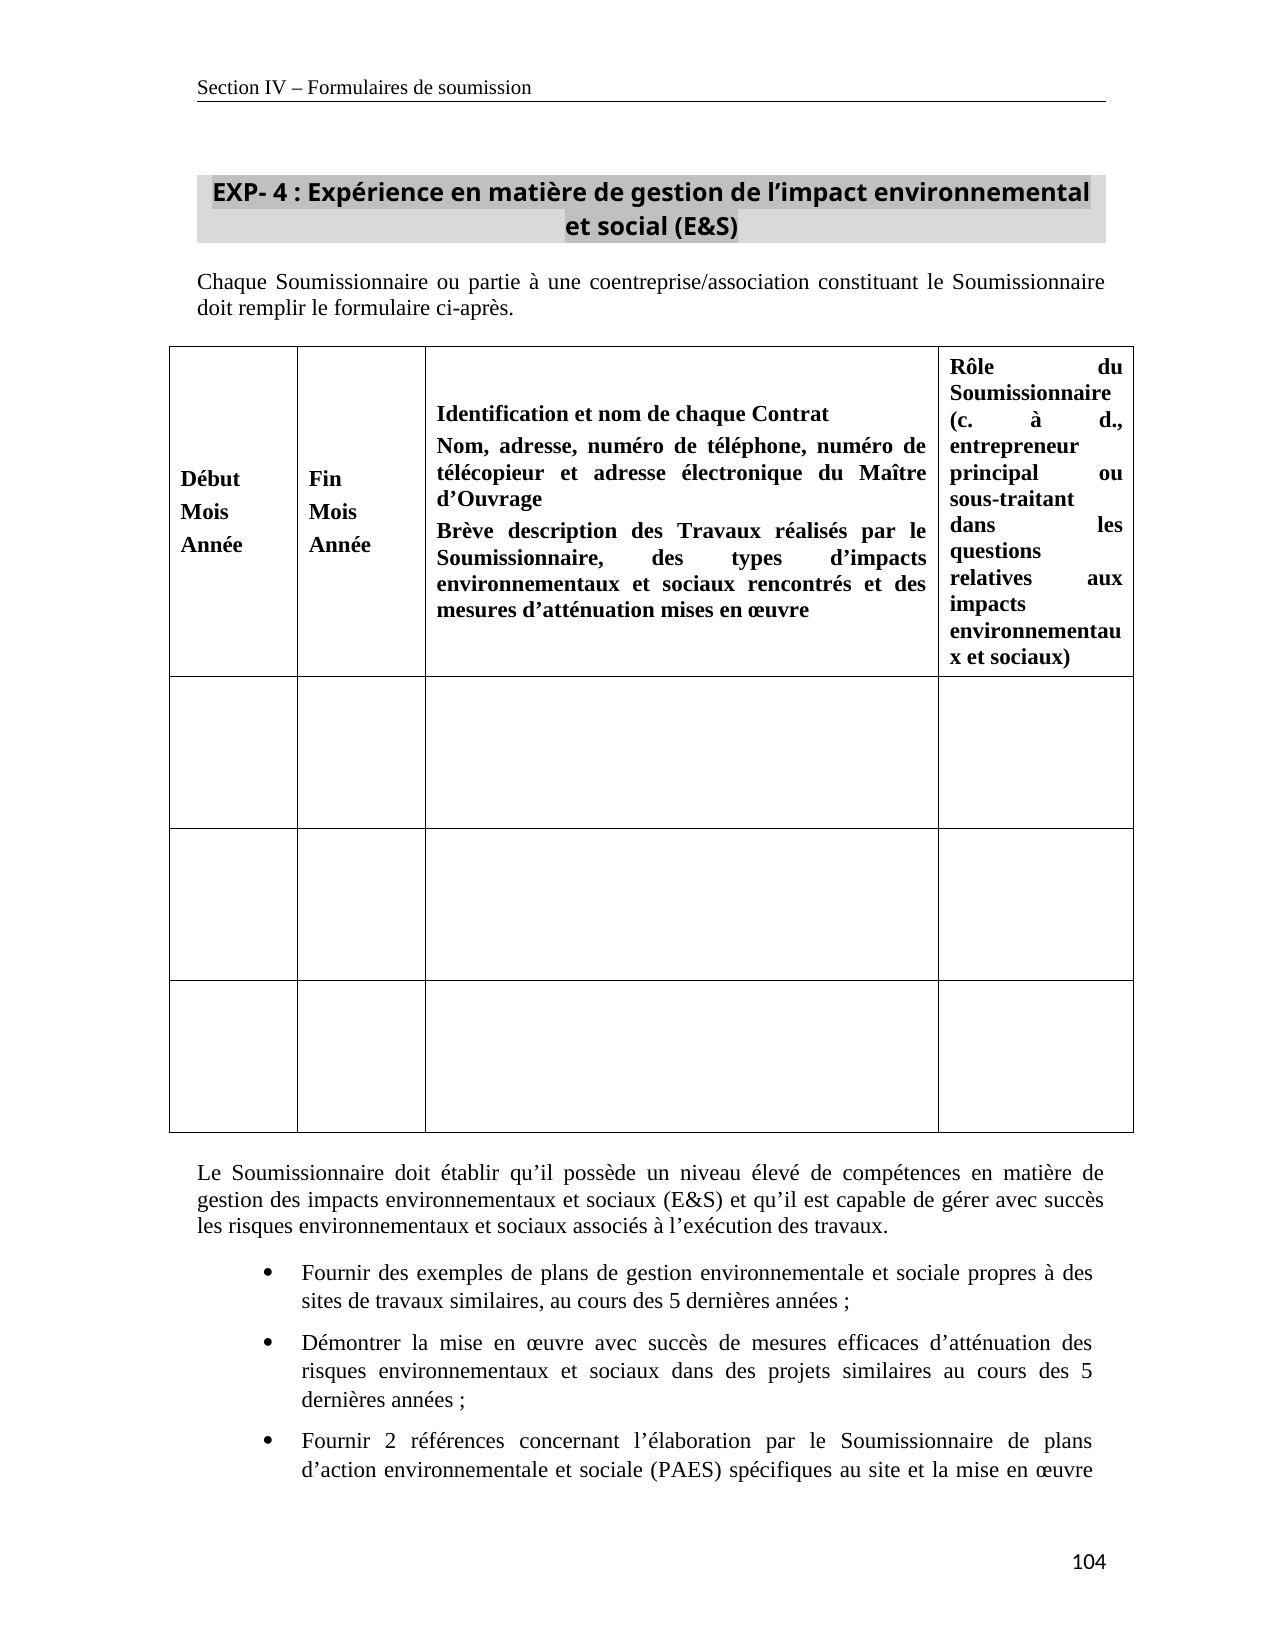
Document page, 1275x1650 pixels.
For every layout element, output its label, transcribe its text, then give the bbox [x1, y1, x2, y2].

table_header Début Mois Année [170, 347, 297, 676]
table_cell [426, 981, 938, 1132]
table_cell [298, 677, 425, 828]
table_cell [298, 829, 425, 980]
table_header Identification et nom de chaque Contrat Nom, adresse, numéro de téléphone, numéro de télécopieur et adresse électronique du Maître d’Ouvrage Brève description des Travaux réalisés par le Soumissionnaire, des types d’impacts environnementaux et sociaux rencontrés et des mesures d’atténuation mises en œuvre [426, 347, 938, 676]
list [264, 1426, 1094, 1483]
list Démontrer la mise en œuvre avec succès de mesures efficaces d’atténuation des risques environnementaux et sociaux dans des projets similaires au cours des 5 dernières années ; [264, 1328, 1094, 1413]
text Chaque Soumissionnaire ou partie à une coentreprise/association constituant le Soumissionnaire doit remplir le formulaire ci-après. [197, 268, 1106, 321]
text Le Soumissionnaire doit établir qu’il possède un niveau élevé de compétences en matière de gestion des impacts environnementaux et sociaux (E&S) et qu’il est capable de gérer avec succès les risques environnementaux et sociaux associés à l’exécution des travaux. [197, 1159, 1106, 1238]
table_cell [426, 677, 938, 828]
table_cell [939, 981, 1133, 1132]
table_cell [298, 981, 425, 1132]
subtitle EXP- 4 : Expérience en matière de gestion de l’impact environnemental et social (E&S) [197, 175, 565, 243]
table_cell [170, 829, 297, 980]
table_cell [939, 829, 1133, 980]
table_header Rôle du Soumissionnaire (c. à d., entrepreneur principal ou sous-traitant dans les questions relatives aux impacts environnementaux et sociaux) [939, 347, 1133, 676]
table_cell [170, 677, 297, 828]
table_cell [426, 829, 938, 980]
table_cell [939, 677, 1133, 828]
table_cell [170, 981, 297, 1132]
table_header Fin Mois Année [298, 347, 425, 676]
list Fournir des exemples de plans de gestion environnementale et sociale propres à des sites de travaux similaires, au cours des 5 dernières années ; [264, 1258, 1094, 1315]
subtitle EXP- 4 : Expérience en matière de gestion de l’impact environnemental et social (E&S) [738, 175, 1106, 243]
